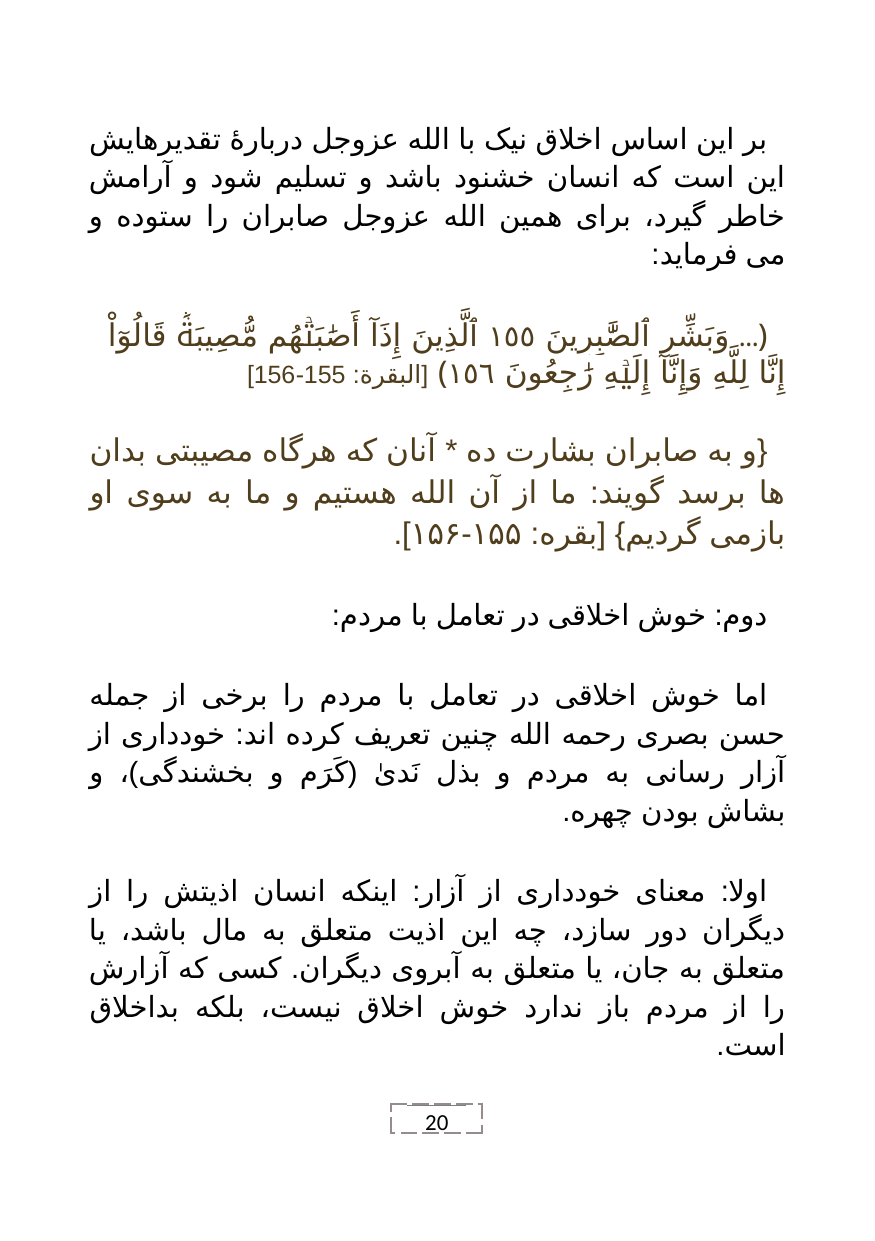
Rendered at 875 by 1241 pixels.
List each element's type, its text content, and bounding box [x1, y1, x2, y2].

text ﴿... وَبَشِّرِ ٱلصَّٰبِرِينَ ١٥٥ ٱلَّذِينَ إِذَآ أَصَٰبَتۡهُم مُّصِيبَةٞ قَالُوٓاْ إِنَّا لِلَّهِ وَإِنَّآ إِلَيۡهِ رَٰجِعُونَ ١٥٦﴾ [البقرة: 155-156] [89, 318, 596, 391]
text اما خوش اخلاقی در تعامل با مردم را برخی از جمله حسن بصری رحمه الله چنین تعریف کرده اند: خودداری از آزار رسانی به مردم و بذل نَدیٰ (کَرَم و بخشندگی)، و بشاش بودن چهره. [89, 678, 785, 827]
text بر این اساس اخلاق نیک با الله عزوجل دربارهٔ تقدیرهایش این است که انسان خشنود باشد و تسلیم شود و آرامش خاطر گیرد، برای همین الله عزوجل صابران را ستوده و می فرماید: [89, 122, 785, 271]
text {و به صابران بشارت ده * آنان که هرگاه مصیبتی بدان ها برسد گویند: ما از آن الله هستیم و ما به سوی او بازمی گردیم} [بقره: ۱۵۵-۱۵۶]. [89, 432, 785, 551]
text دوم: خوش اخلاقی در تعامل با مردم: [89, 598, 785, 631]
text اولا: معنای خودداری از آزار: اینکه انسان اذیتش را از دیگران دور سازد، چه این اذیت متعلق به مال باشد، یا متعلق به جان، یا متعلق به آبروی دیگران. کسی که آزارش را از مردم باز ندارد خوش اخلاق نیست، بلکه بداخلاق است. [89, 874, 785, 1062]
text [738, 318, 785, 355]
